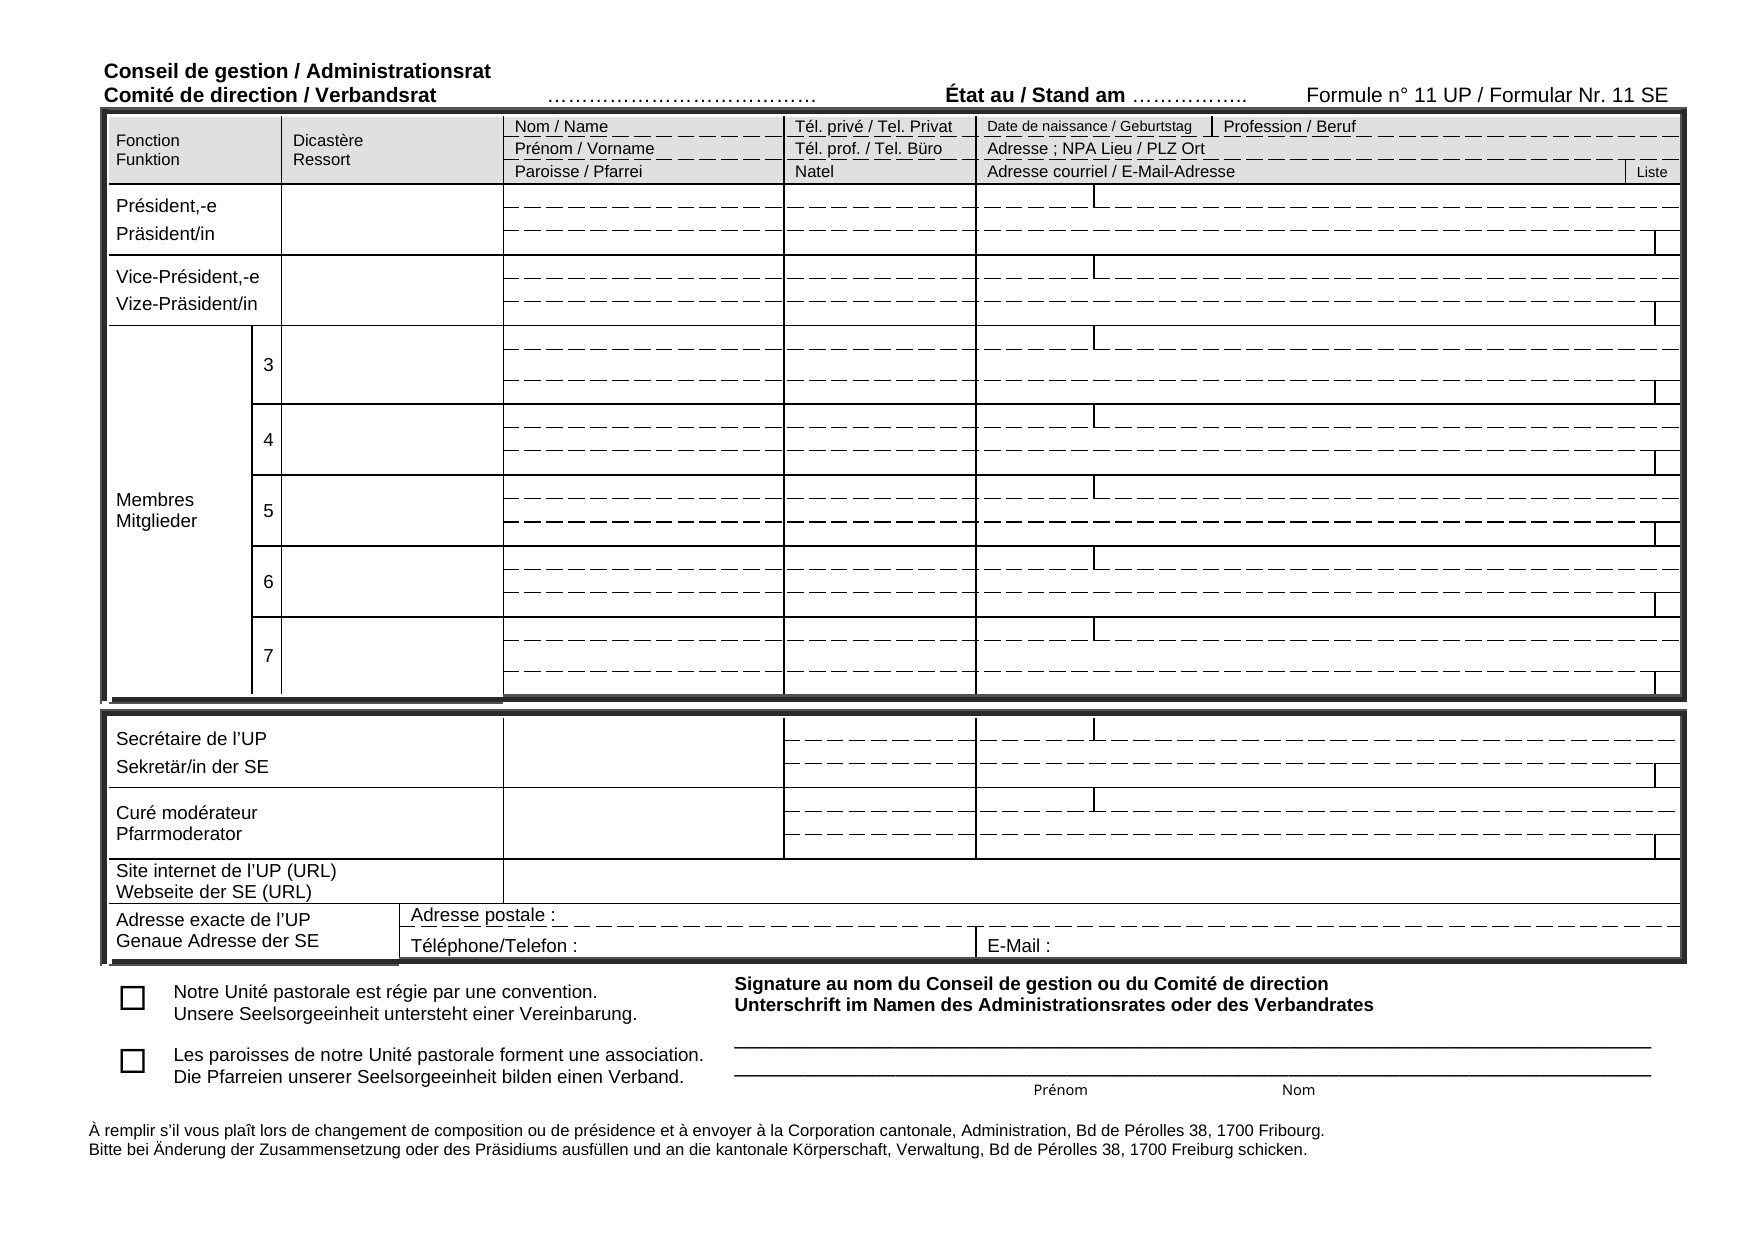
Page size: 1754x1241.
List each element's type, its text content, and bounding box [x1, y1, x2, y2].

table_cell [504, 671, 783, 694]
text Conseil de gestion / Administrationsrat [103, 59, 1668, 83]
table_cell [504, 349, 783, 379]
table_cell Membres Mitglieder [109, 326, 251, 694]
table_cell [977, 618, 1093, 639]
table_header Nom / Name [504, 117, 783, 136]
table_cell [977, 788, 1093, 811]
table_cell Les paroisses de notre Unité pastorale forment une association. Die Pfarreien unserer Seelsorgeeinheit bilden einen Verband. [162, 1032, 723, 1099]
table_cell [282, 326, 503, 403]
table_cell [1656, 451, 1680, 474]
table_header [504, 718, 783, 787]
table_header Notre Unité pastorale est régie par une convention. Unsere Seelsorgeeinheit untersteht einer Vereinbarung. [162, 973, 723, 1032]
table_header [977, 718, 1093, 739]
table_cell [977, 349, 1680, 379]
table_cell [977, 671, 1654, 694]
table_cell [785, 640, 975, 671]
table_cell [785, 405, 975, 427]
table_cell [785, 427, 975, 450]
table_header Tél. privé / Tel. Privat [785, 117, 975, 136]
table_cell [504, 476, 783, 498]
table_cell [1656, 835, 1680, 858]
table_cell Adresse ; NPA Lieu / PLZ Ort [977, 136, 1680, 159]
table_cell [785, 326, 975, 348]
table_cell [977, 569, 1680, 592]
table_cell [977, 380, 1654, 403]
table_cell [977, 498, 1680, 521]
table_cell Adresse postale : [400, 904, 1680, 926]
table_cell Adresse courriel / E-Mail-Adresse [977, 159, 1625, 183]
table_cell [1095, 326, 1680, 348]
table_cell Adresse exacte de l’UP Genaue Adresse der SE [109, 904, 399, 957]
table_cell [504, 569, 783, 592]
table_cell [977, 405, 1093, 427]
table_cell [504, 185, 783, 207]
table_cell [785, 763, 975, 787]
table_cell [504, 380, 783, 403]
table_cell [282, 476, 503, 545]
table_cell [1656, 523, 1680, 545]
table_cell [504, 640, 783, 671]
table_cell [785, 834, 975, 858]
table_header Secrétaire de l’UP Sekretär/in der SE [109, 718, 503, 787]
table_cell 6 [253, 547, 281, 616]
table_cell [977, 450, 1654, 474]
table_cell [282, 256, 503, 325]
table_cell 7 [253, 618, 281, 694]
table_cell [785, 207, 975, 230]
table_cell [977, 230, 1654, 254]
table_cell Tél. prof. / Tel. Büro [785, 136, 975, 159]
table_cell [282, 618, 503, 694]
table_cell [504, 326, 783, 348]
table_cell [504, 788, 783, 858]
table_cell [1656, 593, 1680, 616]
table_cell [785, 547, 975, 569]
table_cell [504, 207, 783, 230]
table_cell [1095, 256, 1680, 277]
table_cell [1656, 672, 1680, 694]
table_cell [785, 618, 975, 639]
table_cell [1095, 405, 1680, 427]
table_cell [977, 834, 1654, 858]
table_cell [977, 521, 1654, 545]
table_cell [977, 476, 1093, 498]
table_cell [977, 326, 1093, 348]
table_cell [504, 301, 783, 325]
table_cell [977, 592, 1654, 616]
table_cell E-Mail : [977, 926, 1680, 957]
table_cell [785, 256, 975, 277]
table_cell Liste [1626, 159, 1680, 183]
table_cell 4 [253, 405, 281, 474]
table_cell [977, 427, 1680, 450]
table_cell Téléphone/Telefon : [400, 926, 975, 957]
table_cell [282, 185, 503, 254]
table_cell [785, 671, 975, 694]
table_cell [785, 498, 975, 521]
table_cell [785, 301, 975, 325]
text Comité de direction / Verbandsrat ………………………………… État au / Stand am …………….. Formule n° 11 UP / Formular Nr. 11 SE [103, 83, 1668, 107]
table_cell [1095, 788, 1680, 811]
table_cell [785, 521, 975, 545]
table_cell [504, 618, 783, 639]
table_cell [1656, 302, 1680, 325]
table_cell 3 [253, 326, 281, 403]
table_header [103, 973, 162, 1032]
table_cell [785, 592, 975, 616]
table_header [785, 718, 975, 739]
table_cell [977, 256, 1093, 277]
table_cell [103, 1032, 162, 1099]
table_header Date de naissance / Geburtstag [977, 117, 1211, 136]
table_cell [1095, 547, 1680, 569]
table_cell [977, 640, 1680, 671]
table_cell [1656, 764, 1680, 787]
table_cell [504, 278, 783, 301]
table_cell [785, 569, 975, 592]
table_cell [504, 592, 783, 616]
text À remplir s’il vous plaît lors de changement de composition ou de présidence et à envoyer à la Corporation cantonale, Administration, Bd de Pérolles 38, 1700 Fribourg. [89, 1121, 1668, 1140]
table_cell [504, 230, 783, 254]
table_header Fonction Funktion [109, 117, 281, 183]
table_cell [282, 547, 503, 616]
table_header Dicastère Ressort [282, 117, 503, 183]
table_cell [785, 185, 975, 207]
table_cell [504, 256, 783, 277]
table_cell [785, 380, 975, 403]
table_cell Natel [785, 159, 975, 183]
table_cell [785, 740, 975, 763]
table_cell [977, 763, 1654, 787]
table_cell Prénom / Vorname [504, 136, 783, 159]
table_header Profession / Beruf [1213, 117, 1680, 136]
table_cell Paroisse / Pfarrei [504, 159, 783, 183]
table_header [1095, 718, 1680, 739]
table_cell [785, 450, 975, 474]
table_cell [977, 278, 1680, 301]
table_cell [977, 301, 1654, 325]
table_cell [785, 349, 975, 379]
table_cell [1656, 381, 1680, 403]
table_cell [785, 811, 975, 834]
table_cell [785, 230, 975, 254]
table_cell [977, 811, 1680, 834]
table_cell [1656, 231, 1680, 254]
table_cell [282, 405, 503, 474]
table_cell [785, 278, 975, 301]
table_header Signature au nom du Conseil de gestion ou du Comité de direction Unterschrift im Namen des Administrationsrates oder des Verbandrates Prénom Nom [723, 973, 1683, 1099]
table_cell [1095, 476, 1680, 498]
table_cell [504, 547, 783, 569]
table_cell [504, 521, 783, 545]
table_cell Vice-Président,-e Vize-Präsident/in [109, 256, 281, 325]
table_cell [977, 740, 1680, 763]
text Bitte bei Änderung der Zusammensetzung oder des Präsidiums ausfüllen und an die kantonale Körperschaft, Verwaltung, Bd de Pérolles 38, 1700 Freiburg schicken. [89, 1140, 1668, 1159]
table_cell Site internet de l’UP (URL) Webseite der SE (URL) [109, 860, 503, 902]
table_cell [504, 860, 1680, 902]
table_cell [504, 450, 783, 474]
table_cell Président,-e Präsident/in [109, 185, 281, 254]
table_cell [1095, 618, 1680, 639]
table_cell [977, 185, 1093, 207]
table_cell [785, 476, 975, 498]
table_cell [1095, 185, 1680, 207]
table_cell [504, 427, 783, 450]
table_cell Curé modérateur Pfarrmoderator [109, 788, 503, 858]
table_cell [504, 405, 783, 427]
table_cell [504, 498, 783, 521]
table_cell [977, 547, 1093, 569]
table_cell [785, 788, 975, 811]
table_cell 5 [253, 476, 281, 545]
table_cell [977, 207, 1680, 230]
